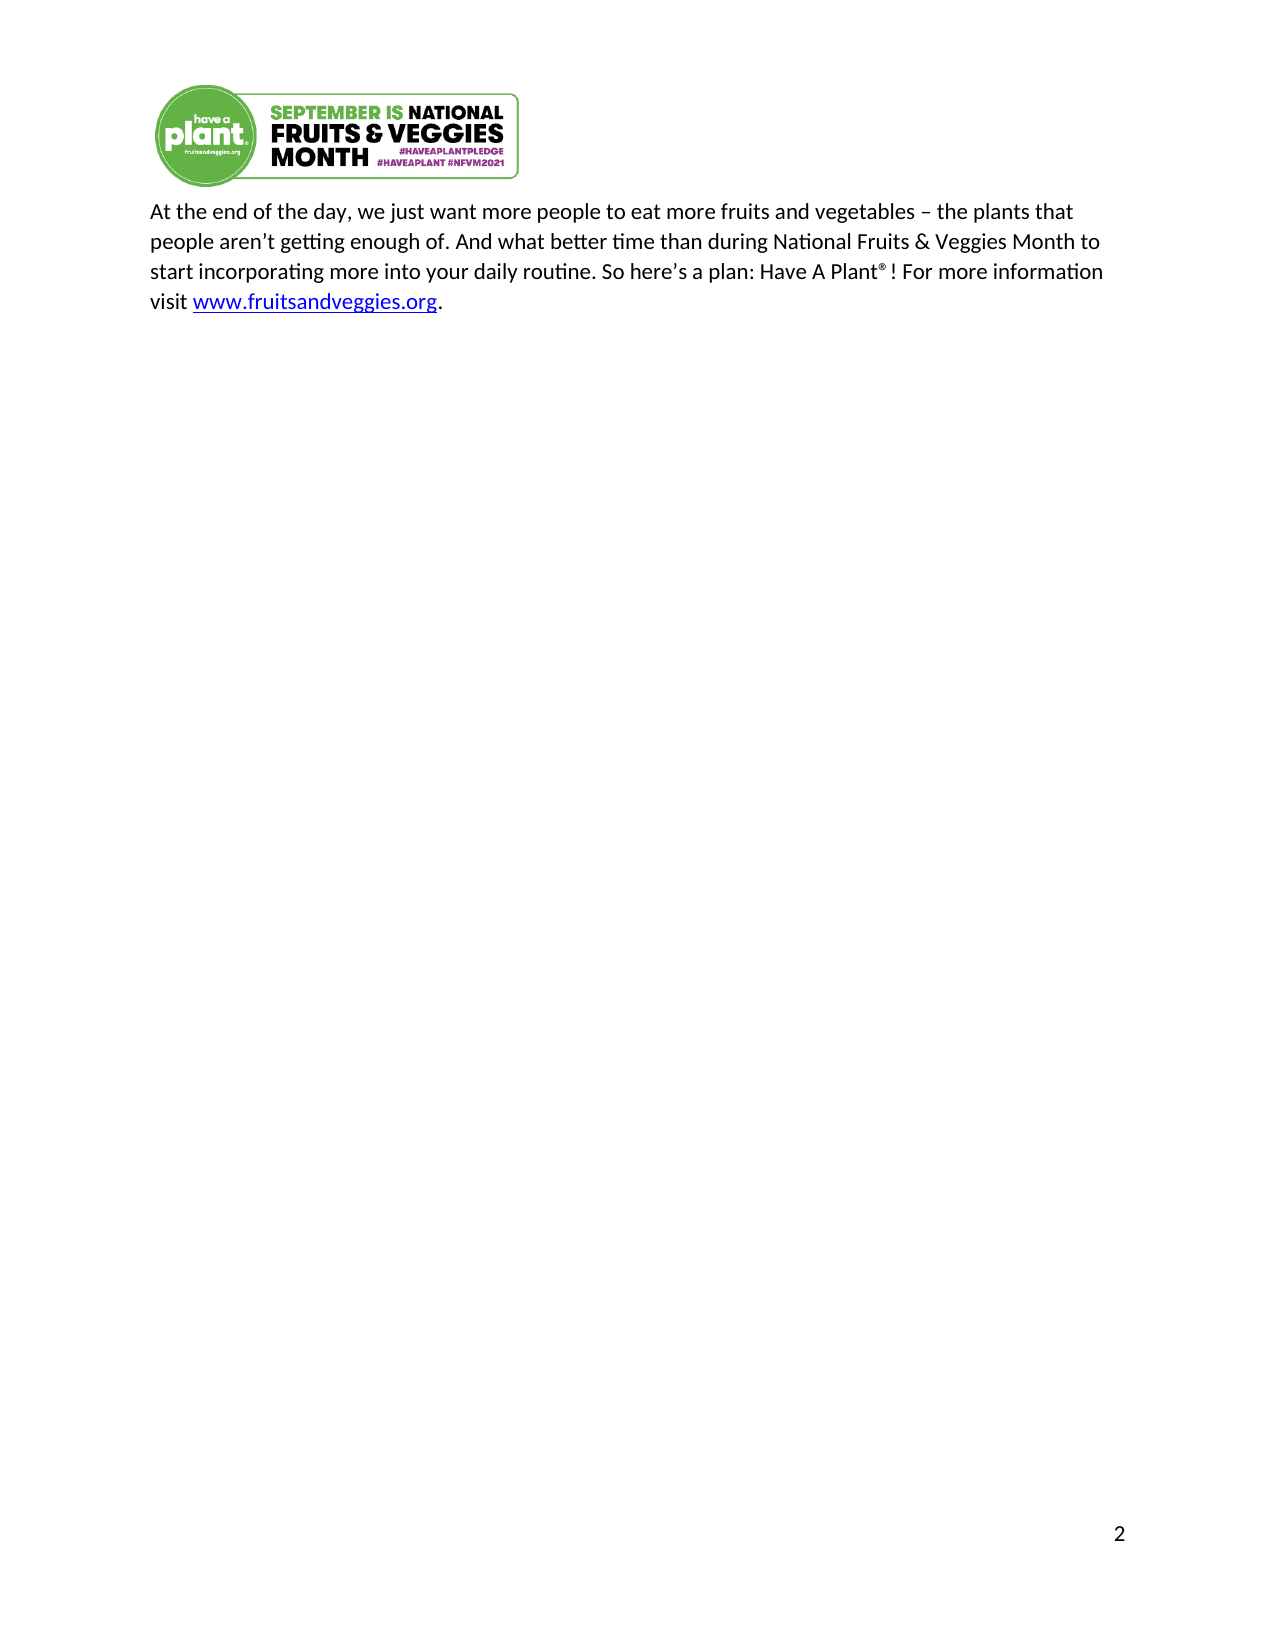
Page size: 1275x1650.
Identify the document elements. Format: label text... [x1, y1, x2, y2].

picture [150, 75, 523, 197]
text At the end of the day, we just want more people to eat more fruits and vegetables – the plants that people aren’t getting enough of. And what better time than during National Fruits & Veggies Month to start incorporating more into your daily routine. So here’s a plan: Have A Plant®! For more information visit www.fruitsandveggies.org. [150, 197, 1125, 316]
